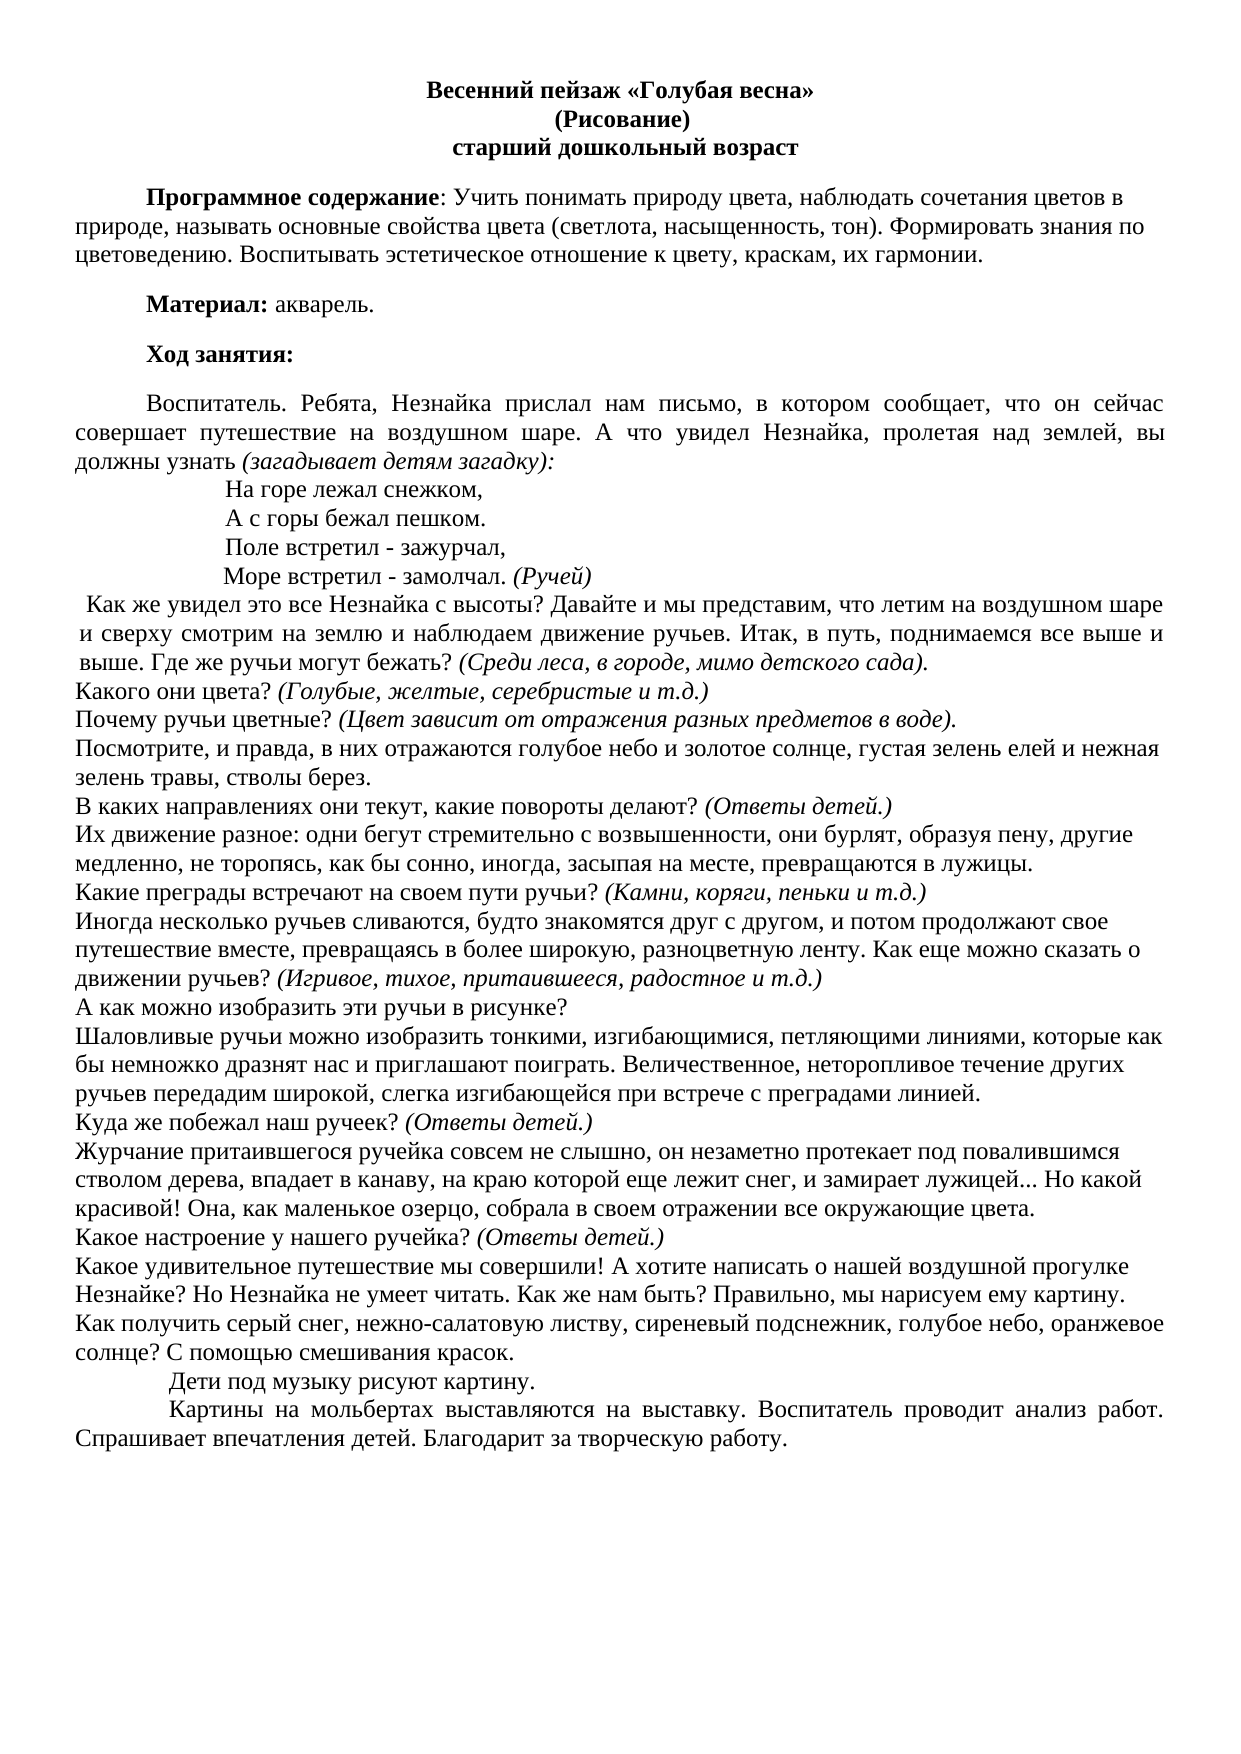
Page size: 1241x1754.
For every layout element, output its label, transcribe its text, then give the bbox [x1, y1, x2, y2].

text Весенний пейзаж «Голубая весна» [75, 75, 1165, 104]
text Воспитатель. Ребята, Незнайка прислал нам письмо, в котором сообщает, что он сейчас совершает путешествие на воздушном шаре. А что увидел Незнайка, пролетая над землей, вы должны узнать (загадывает детям загадку): [75, 388, 1165, 474]
text Какого они цвета? (Голубые, желтые, серебристые и т.д.) [75, 676, 1165, 704]
text Как же увидел это все Незнайка с высоты? Давайте и мы представим, что летим на воздушном шаре и сверху смотрим на землю и наблюдаем движение ручьев. Итак, в путь, поднимаемся все выше и выше. Где же ручьи могут бежать? (Среди леса, в городе, мимо детского сада). [79, 589, 1165, 676]
text Поле встретил - зажурчал, [79, 532, 1165, 561]
text Посмотрите, и правда, в них отражаются голубое небо и золотое солнце, густая зелень елей и нежная зелень травы, стволы берез. [75, 733, 1165, 791]
text Дети под музыку рисуют картину. [75, 1366, 1165, 1394]
text Ход занятия: [75, 339, 1165, 367]
text Материал: акварель. [75, 289, 1165, 318]
text Иногда несколько ручьев сливаются, будто знакомятся друг с другом, и потом продолжают свое путешествие вместе, превращаясь в более широкую, разноцветную ленту. Как еще можно сказать о движении ручьев? (Игривое, тихое, притаившееся, радостное и т.д.) [75, 906, 1165, 992]
text В каких направлениях они текут, какие повороты делают? (Ответы детей.) [75, 791, 1165, 819]
text старший дошкольный возраст [79, 132, 1165, 161]
text Почему ручьи цветные? (Цвет зависит от отражения разных предметов в воде). [75, 704, 1165, 733]
text Какие преграды встречают на своем пути ручьи? (Камни, коряги, пеньки и т.д.) [75, 877, 1165, 906]
text Картины на мольбертах выставляются на выставку. Воспитатель проводит анализ работ. Спрашивает впечатления детей. Благодарит за творческую работу. [75, 1394, 1165, 1452]
text А с горы бежал пешком. [79, 503, 1165, 532]
text Какое настроение у нашего ручейка? (Ответы детей.) [75, 1222, 1165, 1251]
text Куда же побежал наш ручеек? (Ответы детей.) [75, 1107, 1165, 1136]
text Шаловливые ручьи можно изобразить тонкими, изгибающимися, петляющими линиями, которые как бы немножко дразнят нас и приглашают поиграть. Величественное, неторопливое течение других ручьев передадим широкой, слегка изгибающейся при встрече с преградами линией. [75, 1021, 1165, 1107]
text Какое удивительное путешествие мы совершили! А хотите написать о нашей воздушной прогулке Незнайке? Но Незнайка не умеет читать. Как же нам быть? Правильно, мы нарисуем ему картину. Как получить серый снег, нежно-салатовую листву, сиреневый подснежник, голубое небо, оранжевое солнце? С помощью смешивания красок. [75, 1251, 1165, 1366]
text (Рисование) [79, 104, 1165, 132]
text Журчание притаившегося ручейка совсем не слышно, он незаметно протекает под повалившимся стволом дерева, впадает в канаву, на краю которой еще лежит снег, и замирает лужицей... Но какой красивой! Она, как маленькое озерцо, собрала в своем отражении все окружающие цвета. [75, 1136, 1165, 1222]
text На горе лежал снежком, [79, 474, 1165, 503]
text Программное содержание: Учить понимать природу цвета, наблюдать сочетания цветов в природе, называть основные свойства цвета (светлота, насыщенность, тон). Формировать знания по цветоведению. Воспитывать эстетическое отношение к цвету, краскам, их гармонии. [75, 182, 1165, 268]
text Море встретил - замолчал. (Ручей) [79, 561, 1165, 589]
text Их движение разное: одни бегут стремительно с возвышенности, они бурлят, образуя пену, другие медленно, не торопясь, как бы сонно, иногда, засыпая на месте, превращаются в лужицы. [75, 819, 1165, 877]
text А как можно изобразить эти ручьи в рисунке? [75, 992, 1165, 1021]
